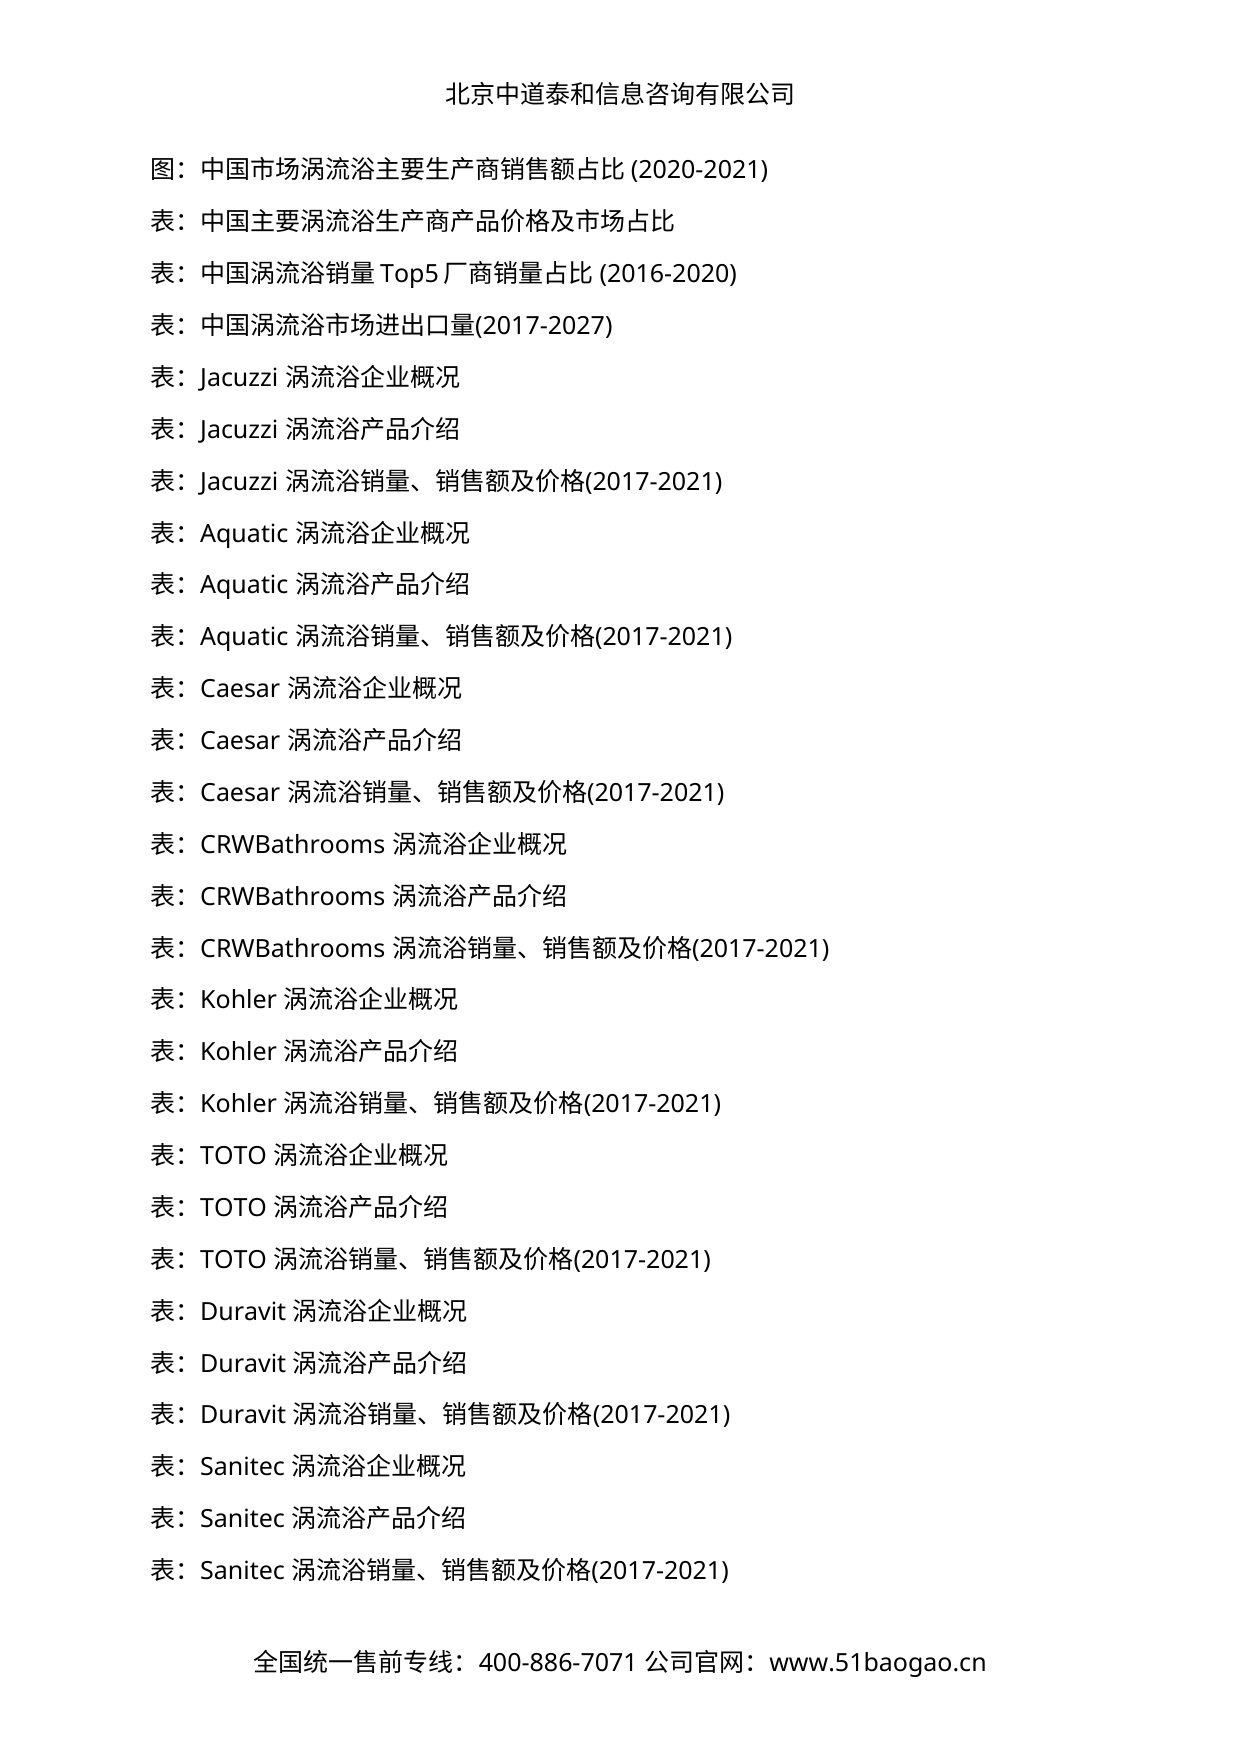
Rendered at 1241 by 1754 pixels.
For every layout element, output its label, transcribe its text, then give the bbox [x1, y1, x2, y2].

text 表：中国涡流浴市场进出口量(2017-2027) [150, 306, 1090, 342]
text 表：Sanitec 涡流浴企业概况 [150, 1447, 1090, 1483]
text 表：CRWBathrooms 涡流浴销量、销售额及价格(2017-2021) [150, 928, 1090, 964]
text 表：Kohler 涡流浴销量、销售额及价格(2017-2021) [150, 1084, 1090, 1120]
text 表：中国涡流浴销量Top5厂商销量占比 (2016-2020) [150, 254, 1090, 290]
text 表：TOTO 涡流浴销量、销售额及价格(2017-2021) [150, 1239, 1090, 1276]
text 表：Caesar 涡流浴销量、销售额及价格(2017-2021) [150, 772, 1090, 809]
text 表：Sanitec 涡流浴产品介绍 [150, 1499, 1090, 1535]
text 表：Jacuzzi 涡流浴企业概况 [150, 357, 1090, 394]
text 表：Jacuzzi 涡流浴销量、销售额及价格(2017-2021) [150, 461, 1090, 497]
text 表：Kohler 涡流浴产品介绍 [150, 1032, 1090, 1068]
text 图：中国市场涡流浴主要生产商销售额占比 (2020-2021) [150, 150, 1090, 186]
text 表：Aquatic 涡流浴企业概况 [150, 513, 1090, 549]
text 表：Aquatic 涡流浴销量、销售额及价格(2017-2021) [150, 617, 1090, 653]
text 表：Duravit 涡流浴产品介绍 [150, 1343, 1090, 1379]
text 表：Aquatic 涡流浴产品介绍 [150, 565, 1090, 601]
text 表：Duravit 涡流浴企业概况 [150, 1291, 1090, 1327]
text 表：Kohler 涡流浴企业概况 [150, 980, 1090, 1016]
text 表：TOTO 涡流浴产品介绍 [150, 1187, 1090, 1224]
text 表：Duravit 涡流浴销量、销售额及价格(2017-2021) [150, 1395, 1090, 1431]
text 表：CRWBathrooms 涡流浴企业概况 [150, 824, 1090, 861]
text 表：Caesar 涡流浴企业概况 [150, 669, 1090, 705]
text 表：CRWBathrooms 涡流浴产品介绍 [150, 876, 1090, 912]
text 表：Caesar 涡流浴产品介绍 [150, 721, 1090, 757]
text 表：TOTO 涡流浴企业概况 [150, 1136, 1090, 1172]
text 表：Jacuzzi 涡流浴产品介绍 [150, 409, 1090, 446]
text 表：中国主要涡流浴生产商产品价格及市场占比 [150, 202, 1090, 238]
text 表：Sanitec 涡流浴销量、销售额及价格(2017-2021) [150, 1551, 1090, 1587]
